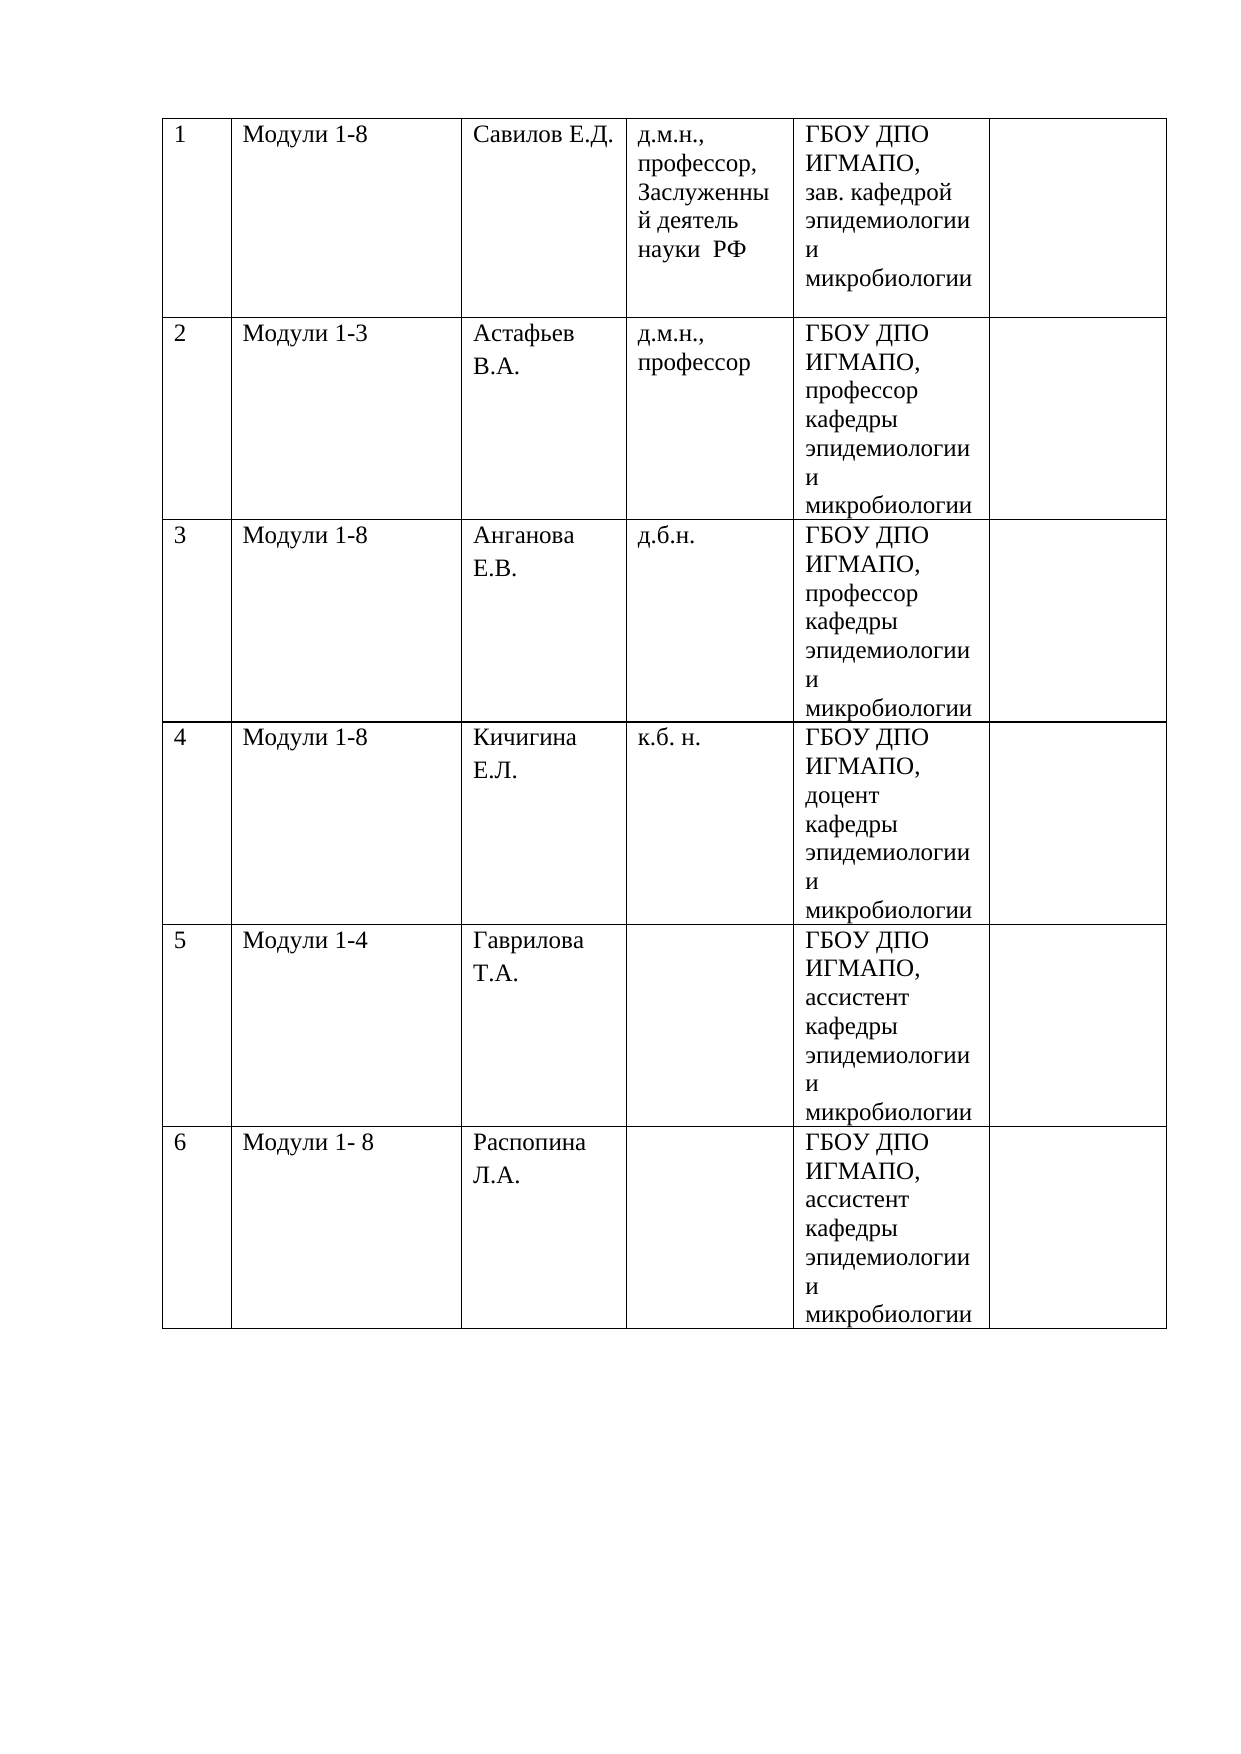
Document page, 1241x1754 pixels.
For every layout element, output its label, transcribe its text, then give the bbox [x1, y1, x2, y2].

table_cell [627, 1127, 793, 1328]
table_cell ГБОУ ДПО ИГМАПО, зав. кафедрой эпидемиологии и микробиологии [794, 119, 989, 317]
table_cell Кичигина Е.Л. [462, 723, 626, 924]
table_cell Анганова Е.В. [462, 520, 626, 721]
table_cell д.б.н. [627, 520, 793, 721]
table_cell [990, 318, 1166, 519]
table_cell [990, 723, 1166, 924]
table_cell 3 [163, 520, 231, 721]
table_cell [990, 119, 1166, 317]
table_cell ГБОУ ДПО ИГМАПО, ассистент кафедры эпидемиологии и микробиологии [794, 925, 989, 1126]
table_cell ГБОУ ДПО ИГМАПО, профессор кафедры эпидемиологии и микробиологии [794, 520, 989, 721]
table_cell [627, 925, 793, 1126]
table_cell [990, 1127, 1166, 1328]
table_cell Распопина Л.А. [462, 1127, 626, 1328]
table_cell д.м.н., профессор, Заслуженный деятель науки РФ [627, 119, 793, 317]
table_cell 5 [163, 925, 231, 1126]
table_cell Модули 1-8 [232, 723, 461, 924]
table_cell Савилов Е.Д. [462, 119, 626, 317]
table_cell Модули 1- 8 [232, 1127, 461, 1328]
table_cell 4 [163, 723, 231, 924]
table_cell Астафьев В.А. [462, 318, 626, 519]
table_cell ГБОУ ДПО ИГМАПО, ассистент кафедры эпидемиологии и микробиологии [794, 1127, 989, 1328]
table_cell Модули 1-4 [232, 925, 461, 1126]
table_cell к.б. н. [627, 723, 793, 924]
table_cell [990, 925, 1166, 1126]
table_cell ГБОУ ДПО ИГМАПО, доцент кафедры эпидемиологии и микробиологии [794, 723, 989, 924]
table_cell 1 [163, 119, 231, 317]
table_cell Модули 1-3 [232, 318, 461, 519]
table_cell д.м.н., профессор [627, 318, 793, 519]
table_cell [990, 520, 1166, 721]
table_cell Модули 1-8 [232, 520, 461, 721]
table_cell 6 [163, 1127, 231, 1328]
table_cell Модули 1-8 [232, 119, 461, 317]
table_cell Гаврилова Т.А. [462, 925, 626, 1126]
table_cell 2 [163, 318, 231, 519]
table_cell ГБОУ ДПО ИГМАПО, профессор кафедры эпидемиологии и микробиологии [794, 318, 989, 519]
